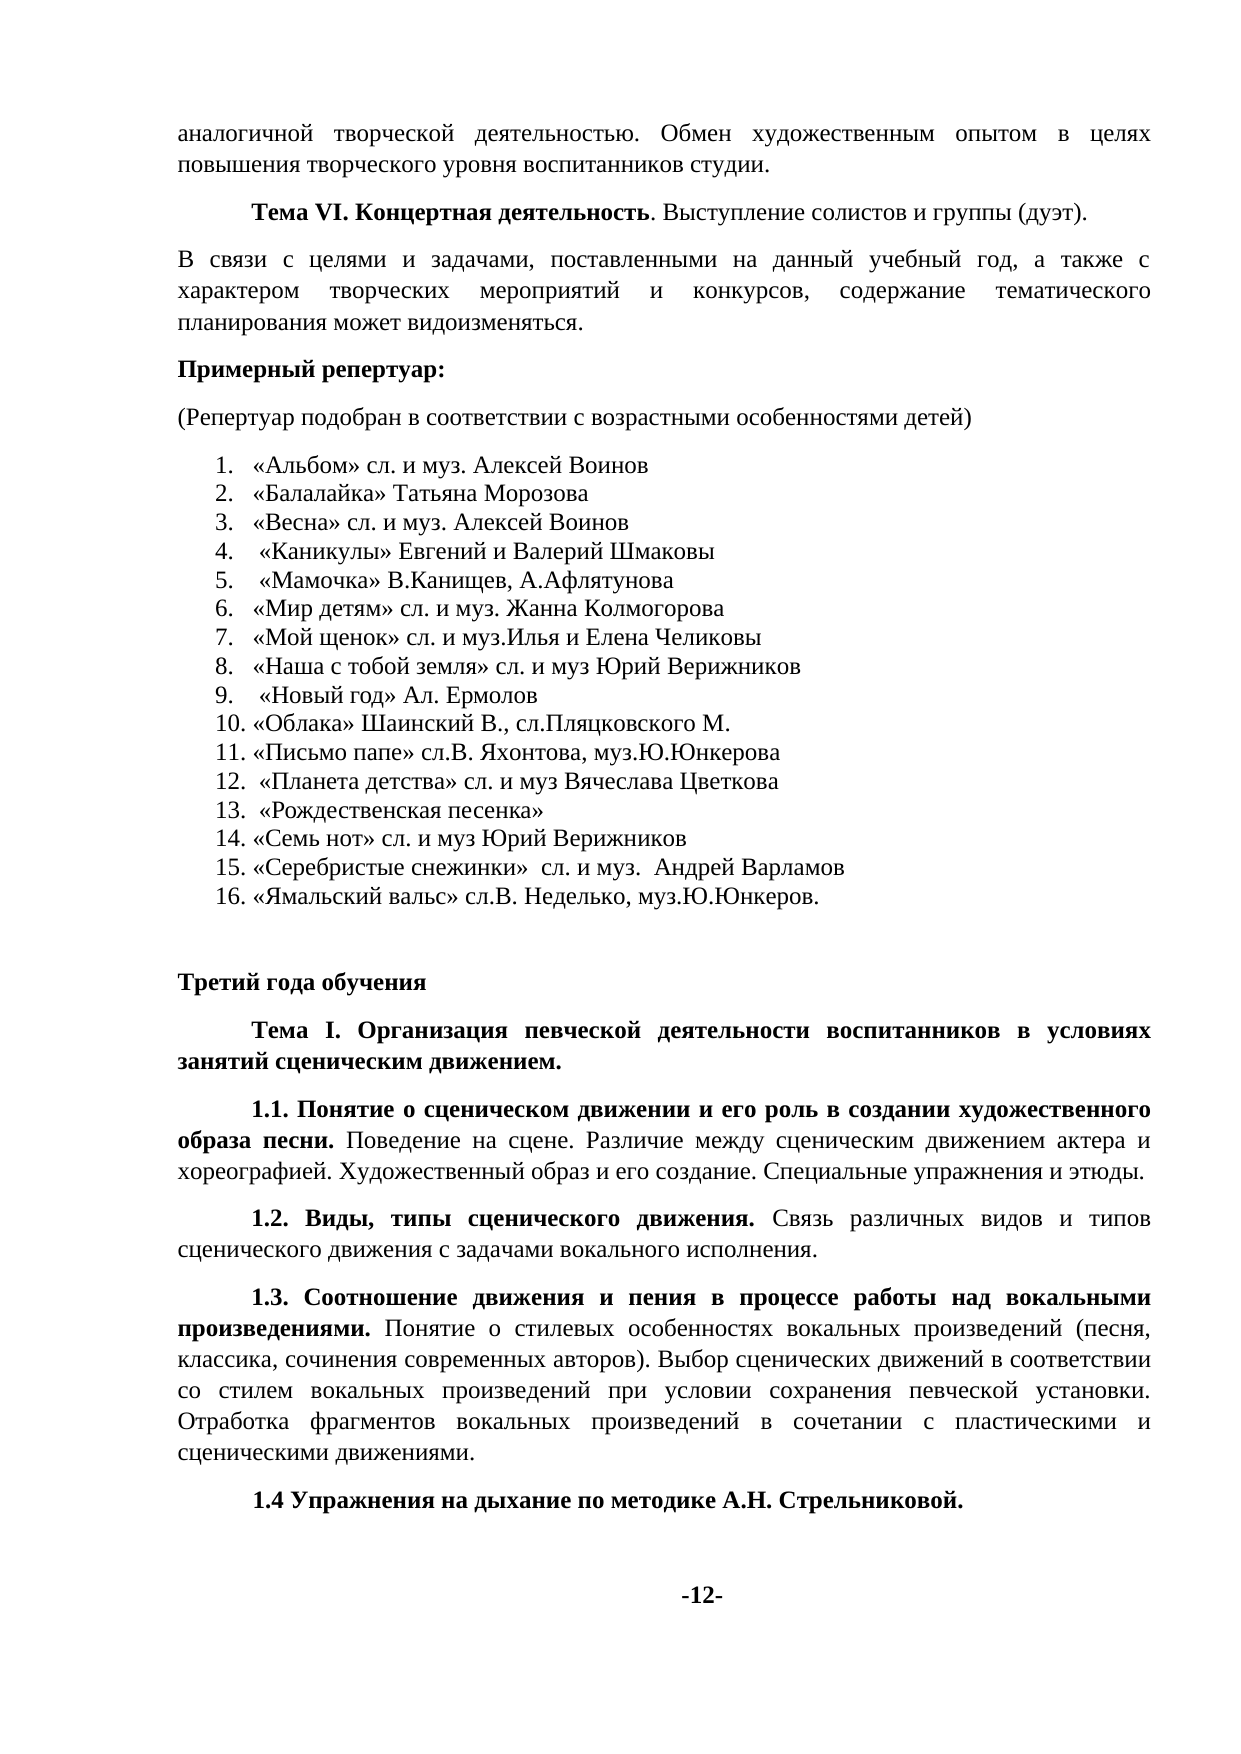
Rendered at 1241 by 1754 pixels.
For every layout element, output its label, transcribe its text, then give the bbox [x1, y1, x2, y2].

list «Наша с тобой земля» сл. и муз Юрий Верижников [215, 651, 1152, 680]
list «Письмо папе» сл.В. Яхонтова, муз.Ю.Юнкерова [215, 737, 1152, 766]
list «Планета детства» сл. и муз Вячеслава Цветкова [215, 766, 1152, 795]
list «Мой щенок» сл. и муз.Илья и Елена Челиковы [215, 622, 1152, 651]
list «Альбом» сл. и муз. Алексей Воинов [215, 450, 1152, 478]
list «Балалайка» Татьяна Морозова [215, 478, 1152, 507]
list «Каникулы» Евгений и Валерий Шмаковы [215, 536, 1152, 565]
text 1.1. Понятие о сценическом движении и его роль в создании художественного образа песни. Поведение на сцене. Различие между сценическим движением актера и хореографией. Художественный образ и его создание. Специальные упражнения и этюды. [177, 1094, 1152, 1184]
list «Ямальский вальс» сл.В. Неделько, муз.Ю.Юнкеров. [215, 881, 1152, 910]
text 1.2. Виды, типы сценического движения. Связь различных видов и типов сценического движения с задачами вокального исполнения. [177, 1203, 1152, 1263]
list «Мамочка» В.Канищев, А.Афлятунова [215, 565, 1152, 593]
list «Новый год» Ал. Ермолов [215, 680, 1152, 708]
list «Мир детям» сл. и муз. Жанна Колмогорова [215, 593, 1152, 622]
text Третий года обучения [177, 967, 1152, 996]
text (Репертуар подобран в соответствии с возрастными особенностями детей) [177, 402, 1152, 431]
text 1.3. Соотношение движения и пения в процессе работы над вокальными произведениями. Понятие о стилевых особенностях вокальных произведений (песня, классика, сочинения современных авторов). Выбор сценических движений в соответствии со стилем вокальных произведений при условии сохранения певческой установки. Отработка фрагментов вокальных произведений в сочетании с пластическими и сценическими движениями. [177, 1282, 1152, 1466]
list «Весна» сл. и муз. Алексей Воинов [215, 507, 1152, 536]
list «Семь нот» сл. и муз Юрий Верижников [215, 823, 1152, 852]
text Тема VI. Концертная деятельность. Выступление солистов и группы (дуэт). [177, 197, 1152, 226]
text -12- [177, 1581, 1152, 1609]
list «Рождественская песенка» [215, 795, 1152, 823]
text Тема I. Организация певческой деятельности воспитанников в условиях занятий сценическим движением. [177, 1015, 1152, 1075]
list «Облака» Шаинский В., сл.Пляцковского М. [215, 708, 1152, 737]
text Примерный репертуар: [177, 354, 1152, 383]
list «Серебристые снежинки» сл. и муз. Андрей Варламов [215, 852, 1152, 881]
text В связи с целями и задачами, поставленными на данный учебный год, а также с характером творческих мероприятий и конкурсов, содержание тематического планирования может видоизменяться. [177, 244, 1152, 335]
text аналогичной творческой деятельностью. Обмен художественным опытом в целях повышения творческого уровня воспитанников студии. [177, 118, 1152, 178]
text 1.4 Упражнения на дыхание по методике А.Н. Стрельниковой. [177, 1485, 1152, 1514]
